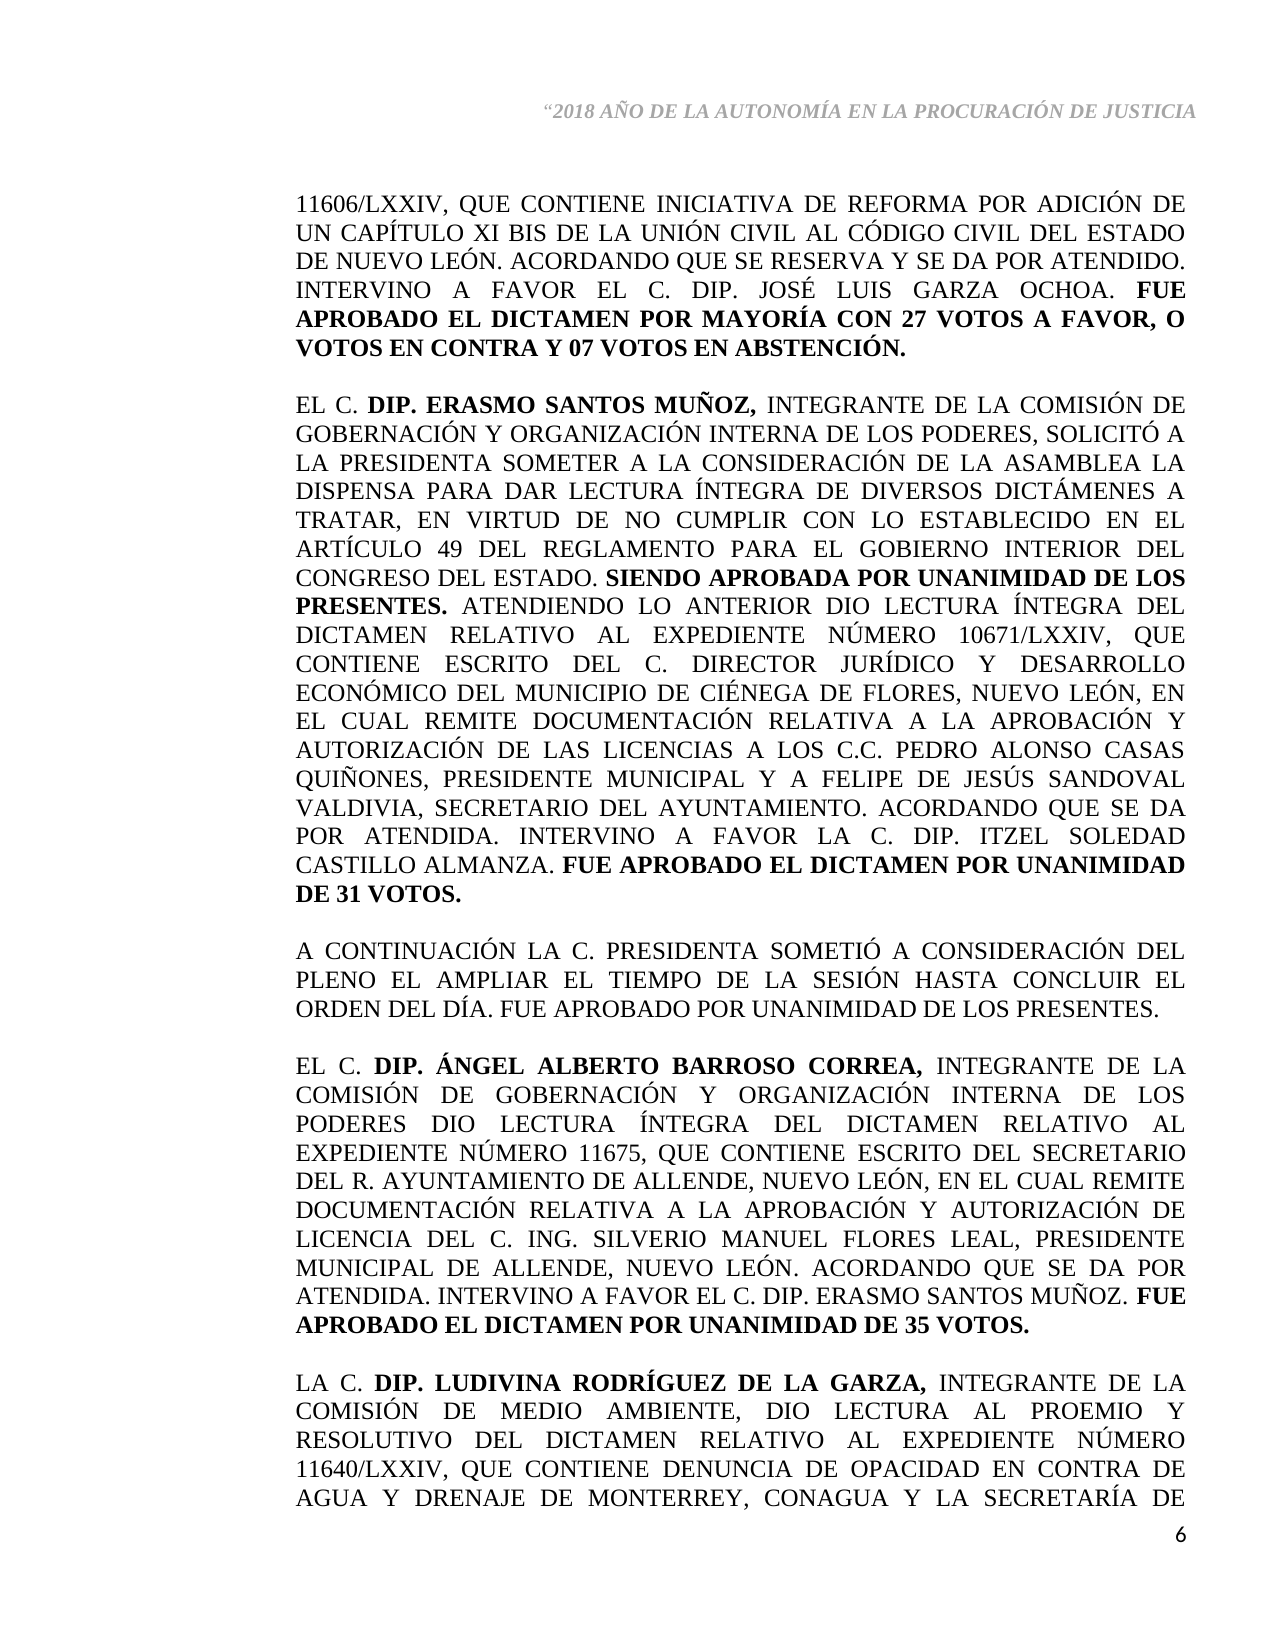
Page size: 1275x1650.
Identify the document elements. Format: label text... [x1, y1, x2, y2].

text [295, 1368, 1186, 1511]
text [295, 189, 1186, 361]
text A CONTINUACIÓN LA C. PRESIDENTA SOMETIÓ A CONSIDERACIÓN DEL PLENO EL AMPLIAR EL TIEMPO DE LA SESIÓN HASTA CONCLUIR EL ORDEN DEL DÍA. FUE APROBADO POR UNANIMIDAD DE LOS PRESENTES. [295, 936, 1186, 1023]
text EL C. DIP. ÁNGEL ALBERTO BARROSO CORREA, INTEGRANTE DE LA COMISIÓN DE GOBERNACIÓN Y ORGANIZACIÓN INTERNA DE LOS PODERES DIO LECTURA ÍNTEGRA DEL DICTAMEN RELATIVO AL EXPEDIENTE NÚMERO 11675, QUE CONTIENE ESCRITO DEL SECRETARIO DEL R. AYUNTAMIENTO DE ALLENDE, NUEVO LEÓN, EN EL CUAL REMITE DOCUMENTACIÓN RELATIVA A LA APROBACIÓN Y AUTORIZACIÓN DE LICENCIA DEL C. ING. SILVERIO MANUEL FLORES LEAL, PRESIDENTE MUNICIPAL DE ALLENDE, NUEVO LEÓN. ACORDANDO QUE SE DA POR ATENDIDA. INTERVINO A FAVOR EL C. DIP. ERASMO SANTOS MUÑOZ. FUE APROBADO EL DICTAMEN POR UNANIMIDAD DE 35 VOTOS. [295, 1051, 1186, 1339]
text EL C. DIP. ERASMO SANTOS MUÑOZ, INTEGRANTE DE LA COMISIÓN DE GOBERNACIÓN Y ORGANIZACIÓN INTERNA DE LOS PODERES, SOLICITÓ A LA PRESIDENTA SOMETER A LA CONSIDERACIÓN DE LA ASAMBLEA LA DISPENSA PARA DAR LECTURA ÍNTEGRA DE DIVERSOS DICTÁMENES A TRATAR, EN VIRTUD DE NO CUMPLIR CON LO ESTABLECIDO EN EL ARTÍCULO 49 DEL REGLAMENTO PARA EL GOBIERNO INTERIOR DEL CONGRESO DEL ESTADO. SIENDO APROBADA POR UNANIMIDAD DE LOS PRESENTES. ATENDIENDO LO ANTERIOR DIO LECTURA ÍNTEGRA DEL DICTAMEN RELATIVO AL EXPEDIENTE NÚMERO 10671/LXXIV, QUE CONTIENE ESCRITO DEL C. DIRECTOR JURÍDICO Y DESARROLLO ECONÓMICO DEL MUNICIPIO DE CIÉNEGA DE FLORES, NUEVO LEÓN, EN EL CUAL REMITE DOCUMENTACIÓN RELATIVA A LA APROBACIÓN Y AUTORIZACIÓN DE LAS LICENCIAS A LOS C.C. PEDRO ALONSO CASAS QUIÑONES, PRESIDENTE MUNICIPAL Y A FELIPE DE JESÚS SANDOVAL VALDIVIA, SECRETARIO DEL AYUNTAMIENTO. ACORDANDO QUE SE DA POR ATENDIDA. INTERVINO A FAVOR LA C. DIP. ITZEL SOLEDAD CASTILLO ALMANZA. FUE APROBADO EL DICTAMEN POR UNANIMIDAD DE 31 VOTOS. [295, 390, 1186, 908]
